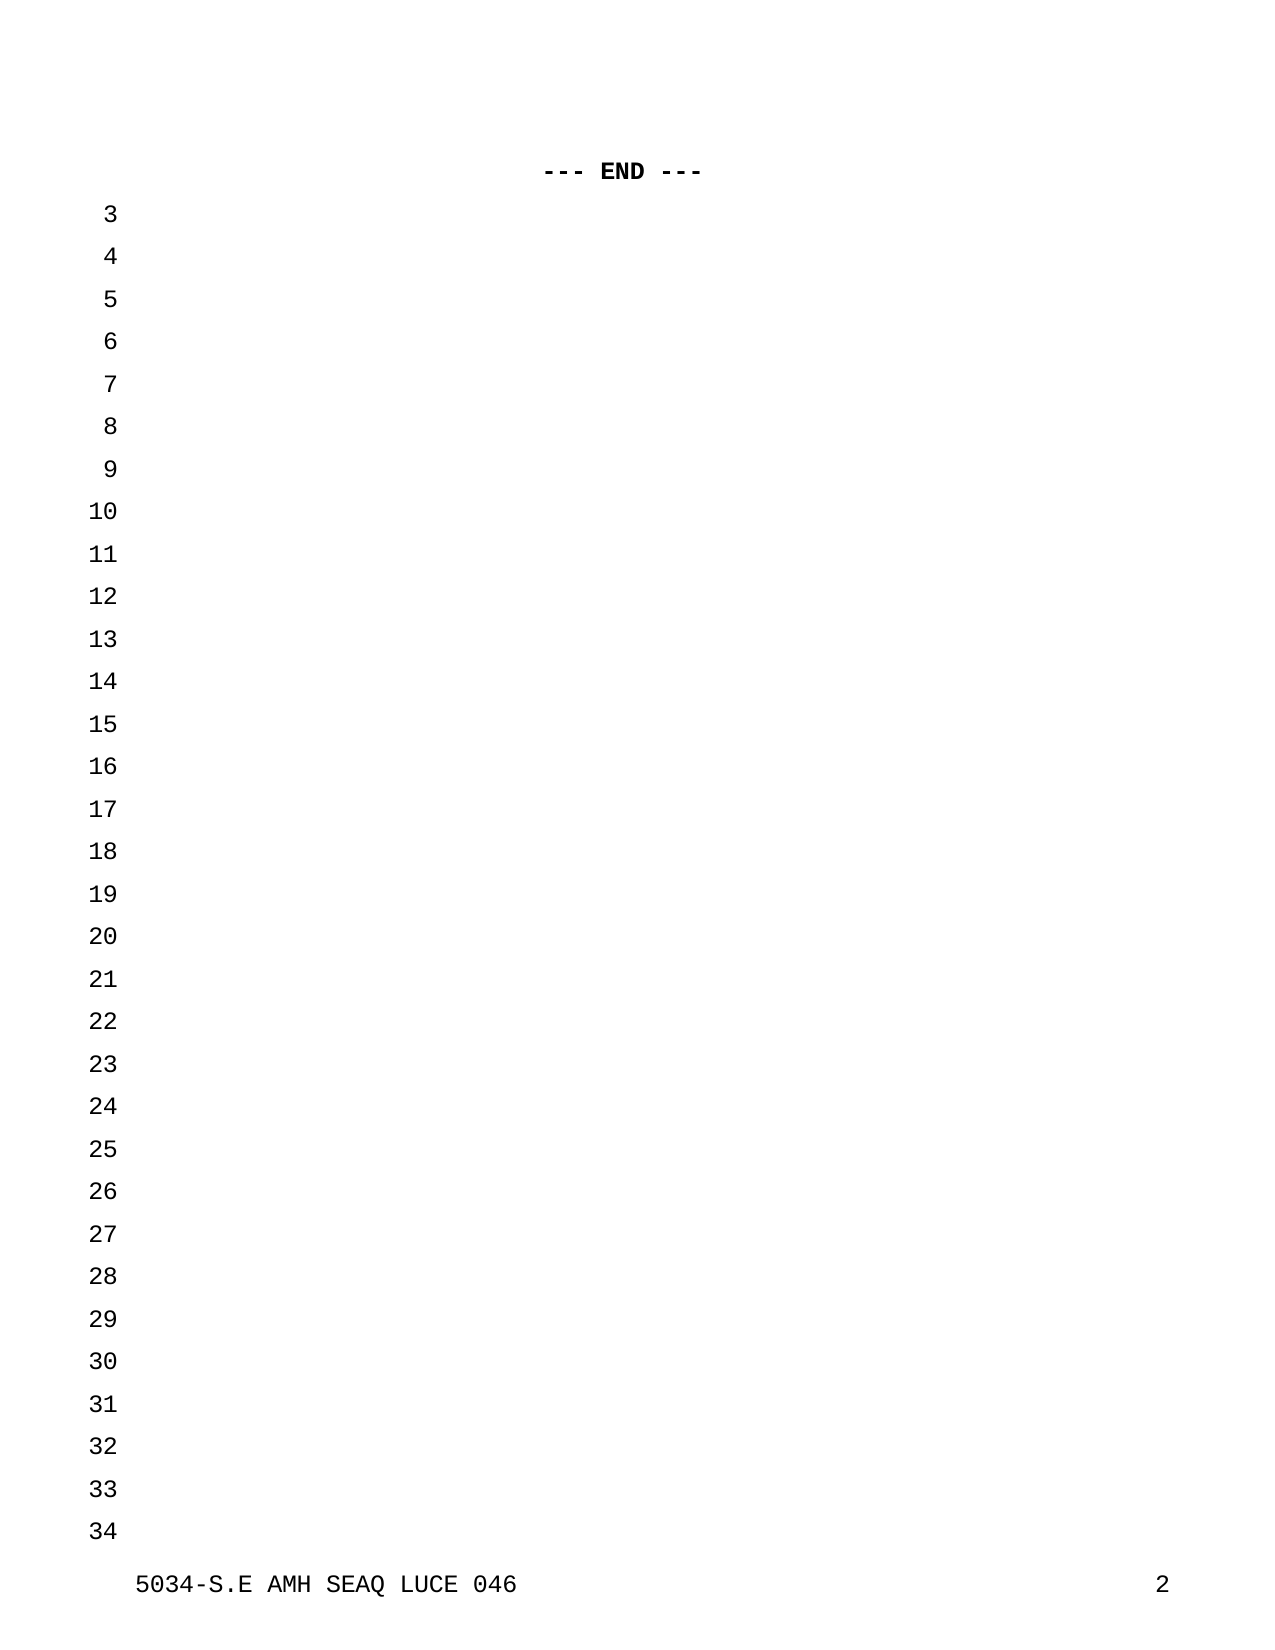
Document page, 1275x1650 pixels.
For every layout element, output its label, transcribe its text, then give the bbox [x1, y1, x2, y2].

text --- END --- [75, 146, 1170, 188]
